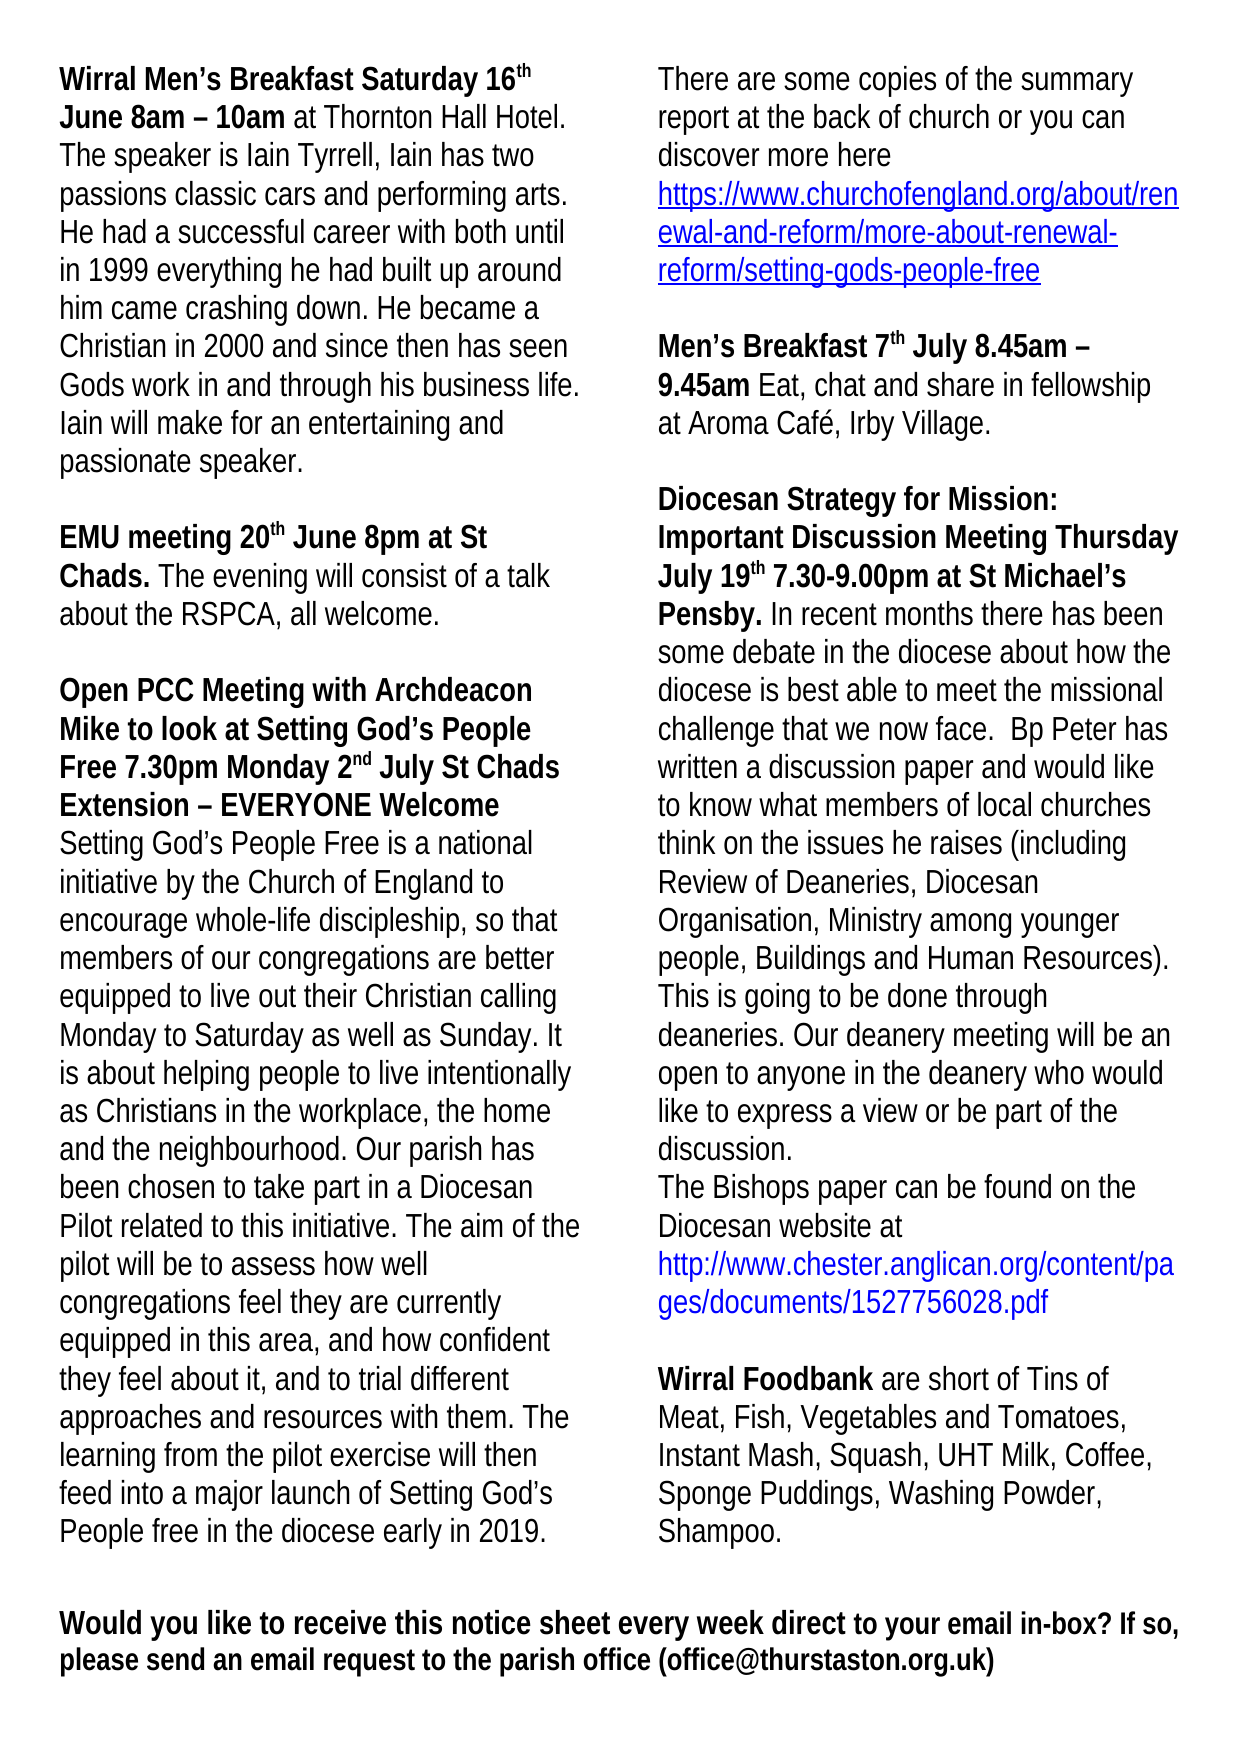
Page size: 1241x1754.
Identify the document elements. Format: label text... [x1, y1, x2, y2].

text Wirral Men’s Breakfast Saturday 16th June 8am – 10am at Thornton Hall Hotel. The speaker is Iain Tyrrell, Iain has two passions classic cars and performing arts. He had a successful career with both until in 1999 everything he had built up around him came crashing down. He became a Christian in 2000 and since then has seen Gods work in and through his business life. Iain will make for an entertaining and passionate speaker. [59, 59, 583, 479]
text Diocesan Strategy for Mission: Important Discussion Meeting Thursday July 19th 7.30-9.00pm at St Michael’s Pensby. In recent months there has been some debate in the diocese about how the diocese is best able to meet the missional challenge that we now face. Bp Peter has written a discussion paper and would like to know what members of local churches think on the issues he raises (including Review of Deaneries, Diocesan Organisation, Ministry among younger people, Buildings and Human Resources). This is going to be done through deaneries. Our deanery meeting will be an open to anyone in the deanery who would like to express a view or be part of the discussion. [658, 479, 1181, 1168]
text EMU meeting 20th June 8pm at St Chads. The evening will consist of a talk about the RSPCA, all welcome. [59, 518, 583, 632]
text The Bishops paper can be found on the Diocesan website at http://www.chester.anglican.org/content/pages/documents/1527756028.pdf [658, 1168, 1181, 1321]
text Open PCC Meeting with Archdeacon Mike to look at Setting God’s People Free 7.30pm Monday 2nd July St Chads Extension – EVERYONE Welcome Setting God’s People Free is a national initiative by the Church of England to encourage whole-life discipleship, so that members of our congregations are better equipped to live out their Christian calling Monday to Saturday as well as Sunday. It is about helping people to live intentionally as Christians in the workplace, the home and the neighbourhood. Our parish has been chosen to take part in a Diocesan Pilot related to this initiative. The aim of the pilot will be to assess how well congregations feel they are currently equipped in this area, and how confident they feel about it, and to trial different approaches and resources with them. The learning from the pilot exercise will then feed into a major launch of Setting God’s People free in the diocese early in 2019. There are some copies of the summary report at the back of church or you can discover more here https://www.churchofengland.org/about/renewal-and-reform/more-about-renewal-reform/setting-gods-people-free [658, 59, 1181, 288]
text Would you like to receive this notice sheet every week direct to your email in-box? If so, please send an email request to the parish office (office@thurstaston.org.uk) [59, 1603, 1181, 1677]
text Open PCC Meeting with Archdeacon Mike to look at Setting God’s People Free 7.30pm Monday 2nd July St Chads Extension – EVERYONE Welcome Setting God’s People Free is a national initiative by the Church of England to encourage whole-life discipleship, so that members of our congregations are better equipped to live out their Christian calling Monday to Saturday as well as Sunday. It is about helping people to live intentionally as Christians in the workplace, the home and the neighbourhood. Our parish has been chosen to take part in a Diocesan Pilot related to this initiative. The aim of the pilot will be to assess how well congregations feel they are currently equipped in this area, and how confident they feel about it, and to trial different approaches and resources with them. The learning from the pilot exercise will then feed into a major launch of Setting God’s People free in the diocese early in 2019. There are some copies of the summary report at the back of church or you can discover more here https://www.churchofengland.org/about/renewal-and-reform/more-about-renewal-reform/setting-gods-people-free [59, 671, 583, 1550]
text Wirral Foodbank are short of Tins of Meat, Fish, Vegetables and Tomatoes, Instant Mash, Squash, UHT Milk, Coffee, Sponge Puddings, Washing Powder, Shampoo. [658, 1359, 1181, 1550]
text Men’s Breakfast 7th July 8.45am – 9.45am Eat, chat and share in fellowship at Aroma Café, Irby Village. [658, 327, 1181, 441]
